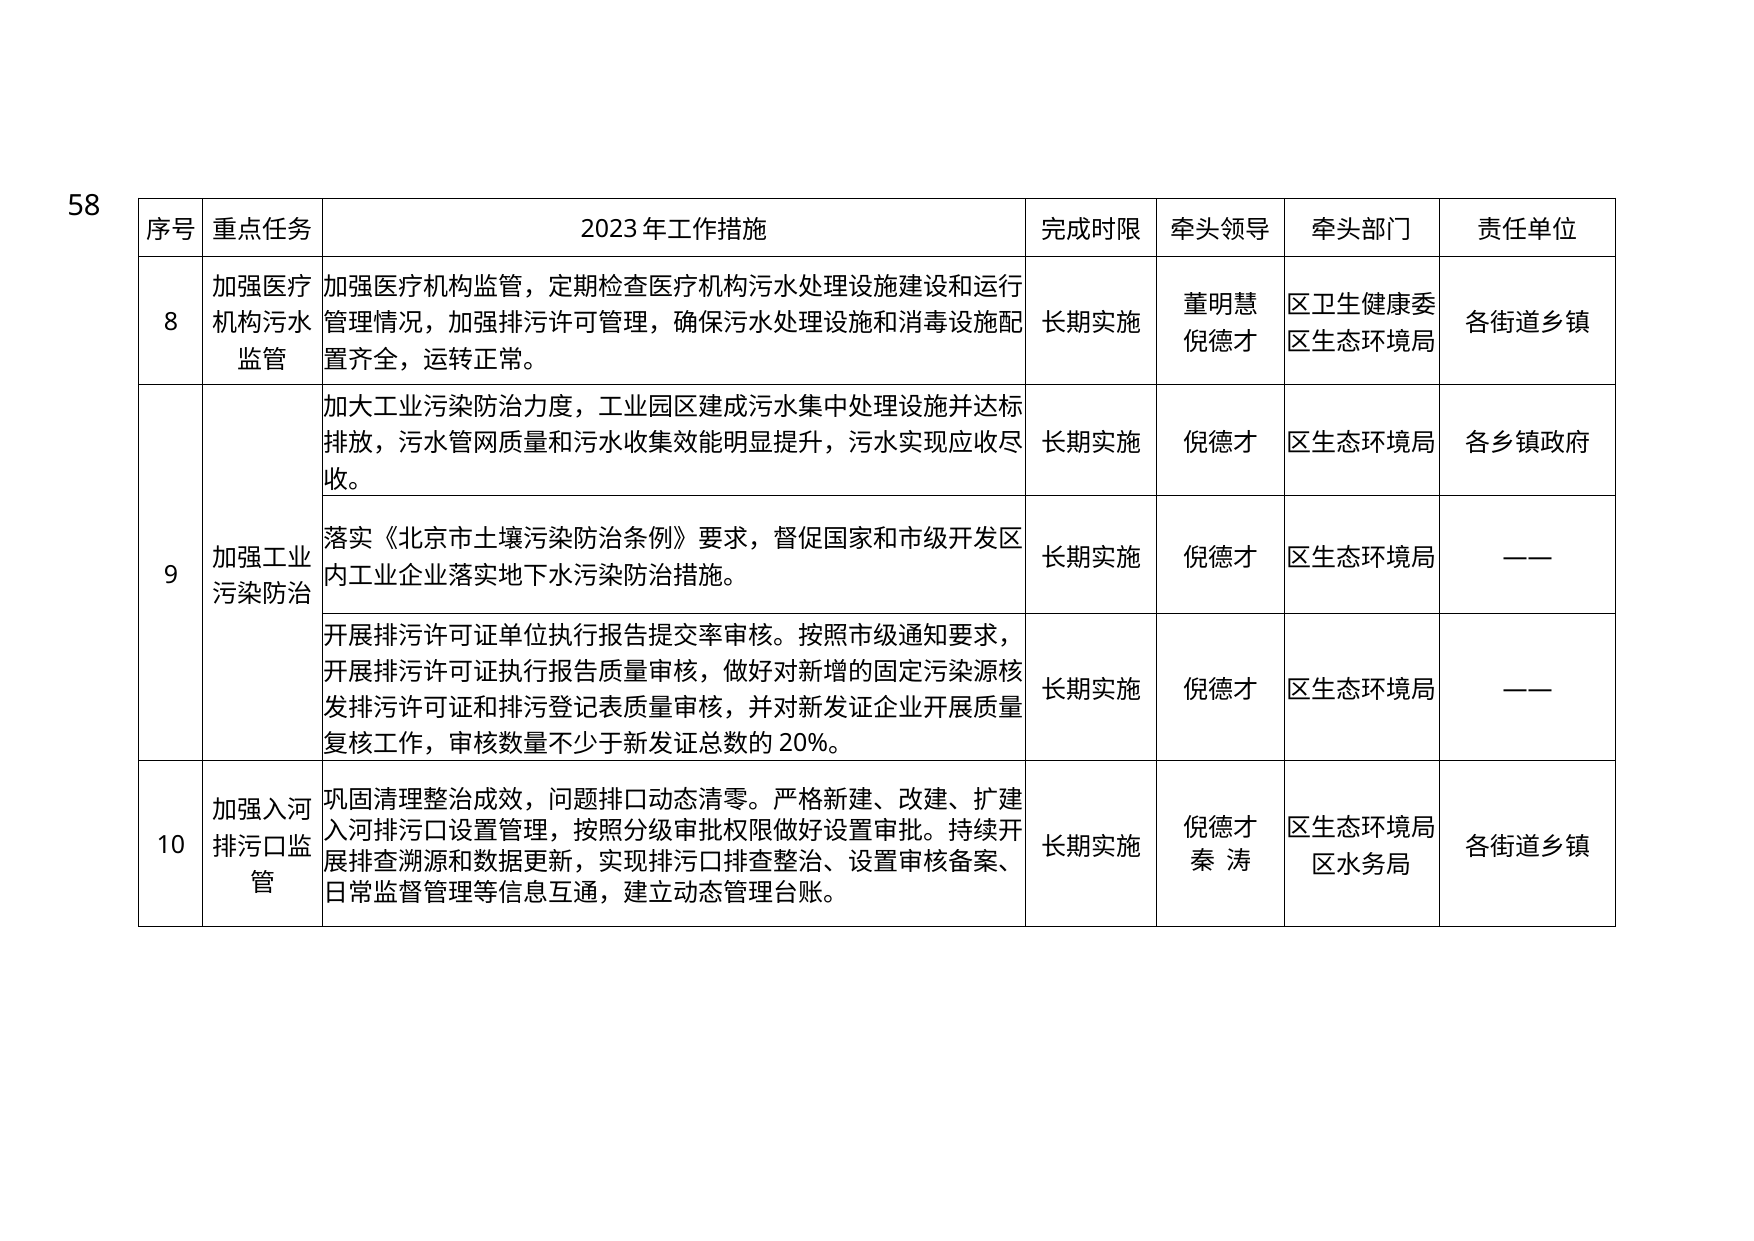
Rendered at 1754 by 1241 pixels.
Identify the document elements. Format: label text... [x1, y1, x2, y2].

table_cell 倪德才 [1157, 385, 1284, 495]
table_cell 各乡镇政府 [1440, 385, 1615, 495]
table_cell —— [1440, 614, 1615, 760]
table_cell 巩固清理整治成效，问题排口动态清零。严格新建、改建、扩建入河排污口设置管理，按照分级审批权限做好设置审批。持续开展排查溯源和数据更新，实现排污口排查整治、设置审核备案、日常监督管理等信息互通，建立动态管理台账。 [323, 761, 1025, 926]
table_cell 区生态环境局 [1285, 496, 1439, 613]
table_cell 长期实施 [1026, 496, 1156, 613]
table_cell 8 [139, 257, 202, 384]
table_cell 长期实施 [1026, 761, 1156, 926]
table_cell 加强工业污染防治 [203, 385, 322, 760]
table_cell 董明慧 倪德才 [1157, 257, 1284, 384]
table_header 重点任务 [203, 199, 322, 256]
table_cell 长期实施 [1026, 385, 1156, 495]
table_cell 区生态环境局 [1285, 614, 1439, 760]
table_cell 加强医疗机构污水监管 [203, 257, 322, 384]
table_cell 区生态环境局 [1285, 385, 1439, 495]
table_header 牵头领导 [1157, 199, 1284, 256]
table_cell —— [1440, 496, 1615, 613]
table_header 序号 [139, 199, 202, 256]
table_header 完成时限 [1026, 199, 1156, 256]
table_cell 加强医疗机构监管，定期检查医疗机构污水处理设施建设和运行管理情况，加强排污许可管理，确保污水处理设施和消毒设施配置齐全，运转正常。 [323, 257, 1025, 384]
table_cell 长期实施 [1026, 614, 1156, 760]
table_cell 各街道乡镇 [1440, 257, 1615, 384]
table_header 责任单位 [1440, 199, 1615, 256]
table_header 2023年工作措施 [323, 199, 1025, 256]
table_cell 区卫生健康委 区生态环境局 [1285, 257, 1439, 384]
table_cell 开展排污许可证单位执行报告提交率审核。按照市级通知要求，开展排污许可证执行报告质量审核，做好对新增的固定污染源核发排污许可证和排污登记表质量审核，并对新发证企业开展质量复核工作，审核数量不少于新发证总数的20%。 [323, 614, 1025, 760]
table_cell 倪德才 秦 涛 [1157, 761, 1284, 926]
table_cell 加强入河排污口监管 [203, 761, 322, 926]
table_header 牵头部门 [1285, 199, 1439, 256]
table_cell 倪德才 [1157, 496, 1284, 613]
table_cell 区生态环境局 区水务局 [1285, 761, 1439, 926]
table_cell 倪德才 [1157, 614, 1284, 760]
table_cell 10 [139, 761, 202, 926]
table_cell 落实《北京市土壤污染防治条例》要求，督促国家和市级开发区内工业企业落实地下水污染防治措施。 [323, 496, 1025, 613]
table_cell 各街道乡镇 [1440, 761, 1615, 926]
table_cell 长期实施 [1026, 257, 1156, 384]
table_cell 9 [139, 385, 202, 760]
table_cell 加大工业污染防治力度，工业园区建成污水集中处理设施并达标排放，污水管网质量和污水收集效能明显提升，污水实现应收尽收。 [323, 385, 1025, 495]
